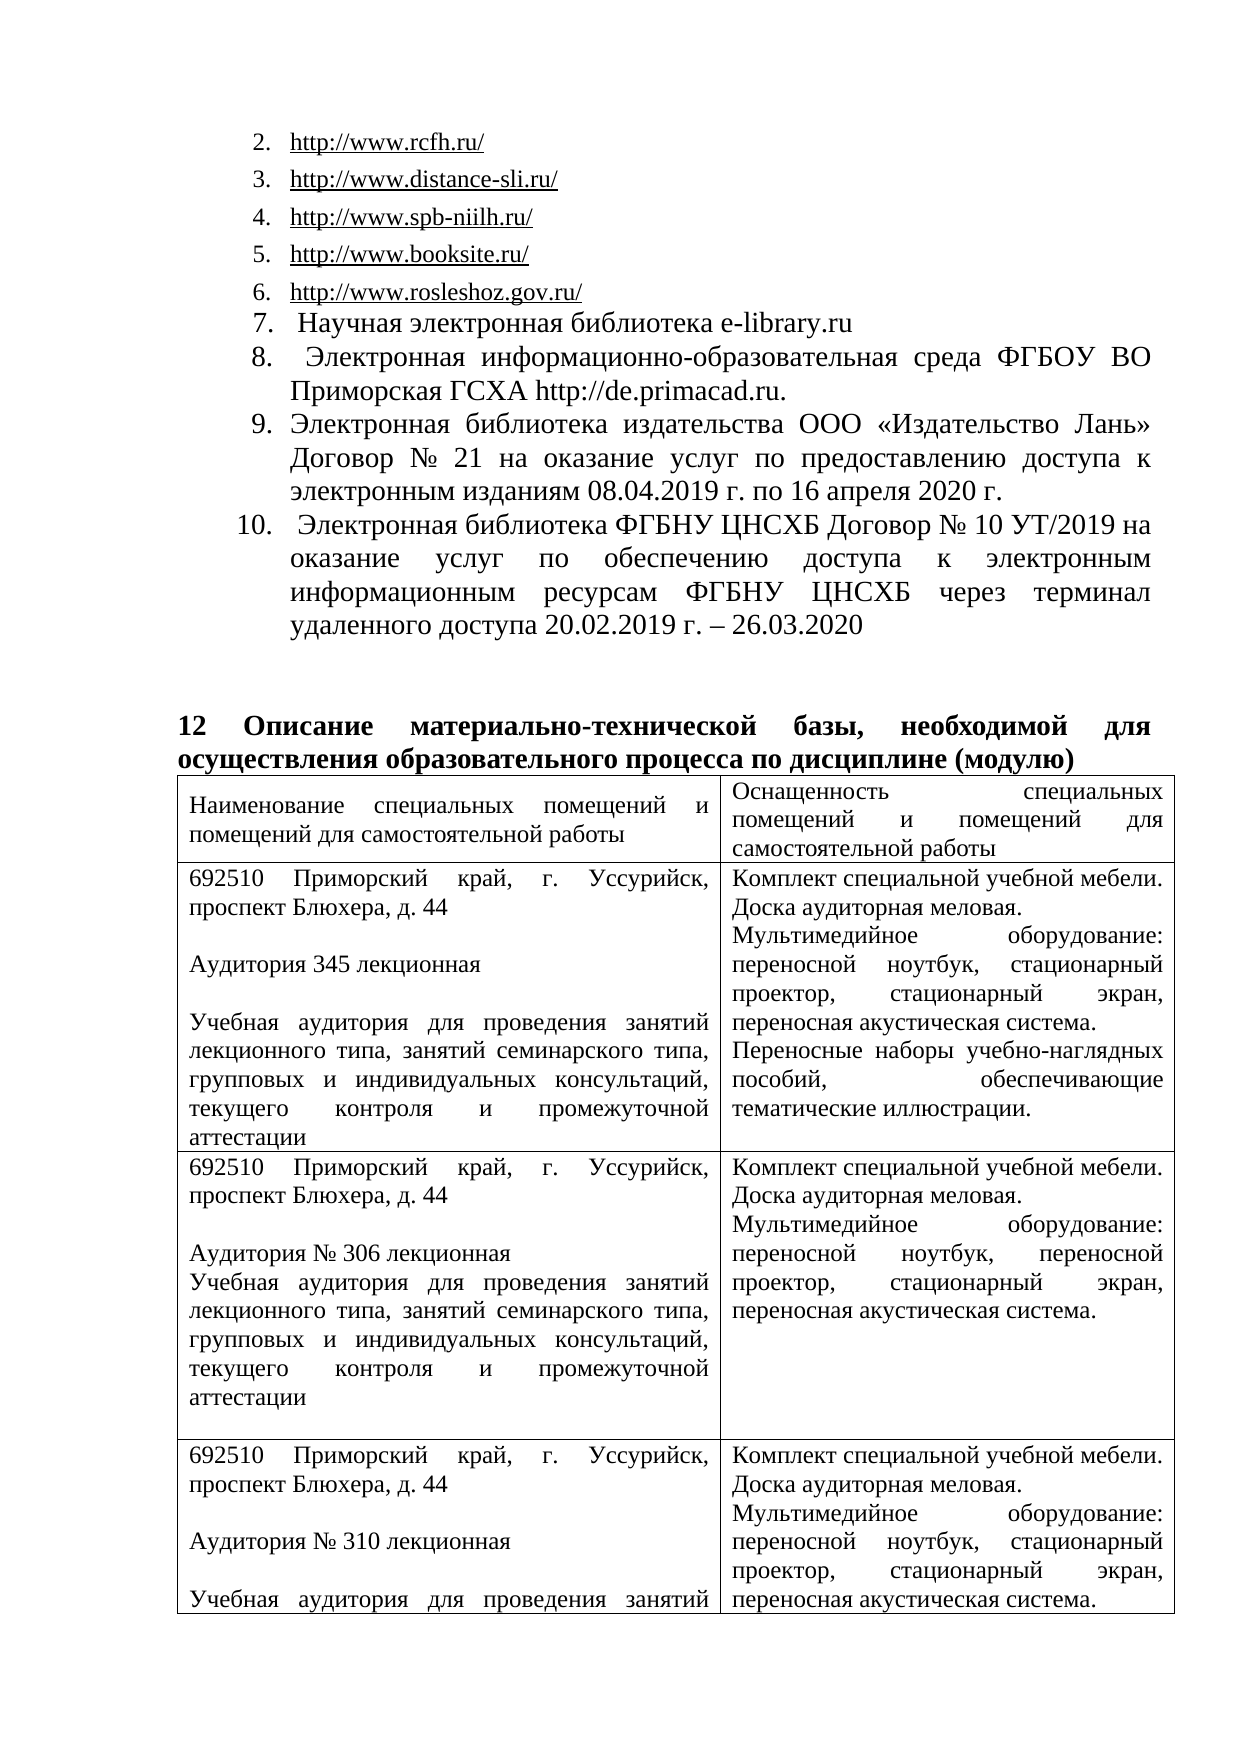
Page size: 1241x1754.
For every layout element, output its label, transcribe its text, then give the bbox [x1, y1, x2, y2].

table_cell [721, 1440, 1174, 1613]
list Электронная библиотека издательства ООО «Издательство Лань» Договор № 21 на оказание услуг по предоставлению доступа к электронным изданиям 08.04.2019 г. по 16 апреля 2020 г. [251, 406, 1152, 507]
list Электронная библиотека ФГБНУ ЦНСХБ Договор № 10 УТ/2019 на оказание услуг по обеспечению доступа к электронным информационным ресурсам ФГБНУ ЦНСХБ через терминал удаленного доступа 20.02.2019 г. – 26.03.2020 [236, 507, 1152, 641]
list Научная электронная библиотека e-library.ru [252, 306, 1152, 339]
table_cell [178, 1440, 720, 1613]
table_cell 692510 Приморский край, г. Уссурийск, проспект Блюхера, д. 44 Аудитория № 306 лекционная Учебная аудитория для проведения занятий лекционного типа, занятий семинарского типа, групповых и индивидуальных консультаций, текущего контроля и промежуточной аттестации [178, 1152, 720, 1439]
table_header Оснащенность специальных помещений и помещений для самостоятельной работы [721, 776, 1174, 862]
table_cell 692510 Приморский край, г. Уссурийск, проспект Блюхера, д. 44 Аудитория 345 лекционная Учебная аудитория для проведения занятий лекционного типа, занятий семинарского типа, групповых и индивидуальных консультаций, текущего контроля и промежуточной аттестации [178, 863, 720, 1151]
table_cell Комплект специальной учебной мебели. Доска аудиторная меловая. Мультимедийное оборудование: переносной ноутбук, переносной проектор, стационарный экран, переносная акустическая система. [721, 1152, 1174, 1439]
text 12 Описание материально-технической базы, необходимой для осуществления образовательного процесса по дисциплине (модулю) [177, 708, 1152, 775]
list http://www.rosleshoz.gov.ru/ [252, 268, 1152, 306]
list http://www.rcfh.ru/ [252, 118, 1152, 156]
list http://www.spb-niilh.ru/ [252, 193, 1152, 231]
list http://www.booksite.ru/ [252, 231, 1152, 268]
list Электронная информационно-образовательная среда ФГБОУ ВО Приморская ГСХА http://de.primacad.ru. [251, 339, 1152, 406]
list http://www.distance-sli.ru/ [252, 156, 1152, 193]
table_header Наименование специальных помещений и помещений для самостоятельной работы [178, 776, 720, 862]
